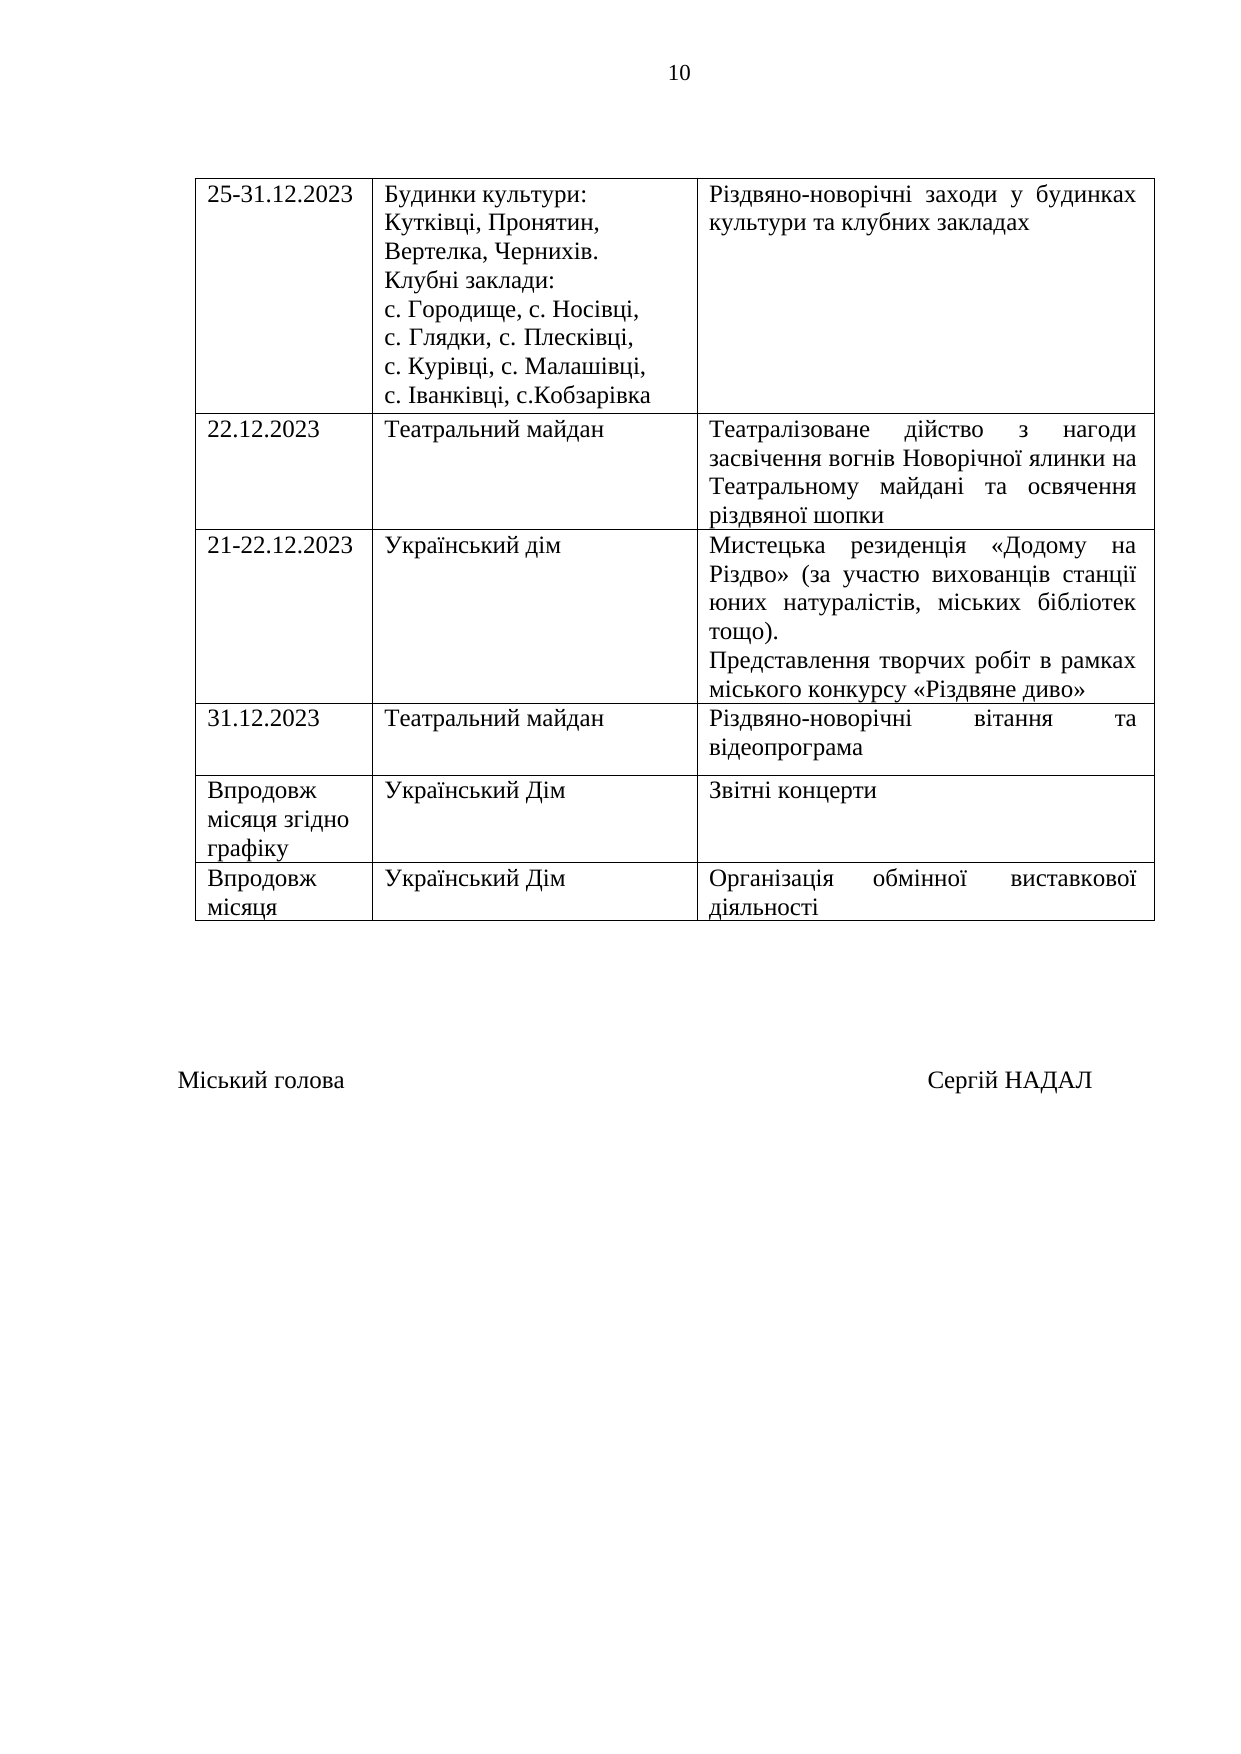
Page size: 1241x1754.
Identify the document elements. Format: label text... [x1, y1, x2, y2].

table_cell Театральний майдан [373, 704, 697, 774]
table_cell Будинки культури: Кутківці, Пронятин, Вертелка, Чернихів. Клубні заклади: с. Городище, с. Носівці, с. Глядки, с. Плесківці, с. Курівці, с. Малашівці, с. Іванківці, с.Кобзарівка [373, 179, 697, 413]
table_cell Впродовж місяця [196, 863, 372, 920]
table_cell Впродовж місяця згідно графіку [196, 776, 372, 862]
table_cell Український Дім [373, 863, 697, 920]
table_cell Театральний майдан [373, 414, 697, 529]
table_cell Український Дім [373, 776, 697, 862]
text Міський голова Сергій НАДАЛ [177, 1065, 1181, 1094]
table_cell 22.12.2023 [196, 414, 372, 529]
table_cell 21-22.12.2023 [196, 530, 372, 702]
table_cell Український дім [373, 530, 697, 702]
table_cell 31.12.2023 [196, 704, 372, 774]
table_cell Різдвяно-новорічні вітання та відеопрограма [698, 704, 1154, 774]
table_cell Театралізоване дійство з нагоди засвічення вогнів Новорічної ялинки на Театральному майдані та освячення різдвяної шопки [698, 414, 1154, 529]
table_cell Різдвяно-новорічні заходи у будинках культури та клубних закладах [698, 179, 1154, 413]
table_cell Організація обмінної виставкової діяльності [698, 863, 1154, 920]
table_cell Мистецька резиденція «Додому на Різдво» (за участю вихованців станції юних натуралістів, міських бібліотек тощо). Представлення творчих робіт в рамках міського конкурсу «Різдвяне диво» [698, 530, 1154, 702]
table_cell 25-31.12.2023 [196, 179, 372, 413]
table_cell Звітні концерти [698, 776, 1154, 862]
